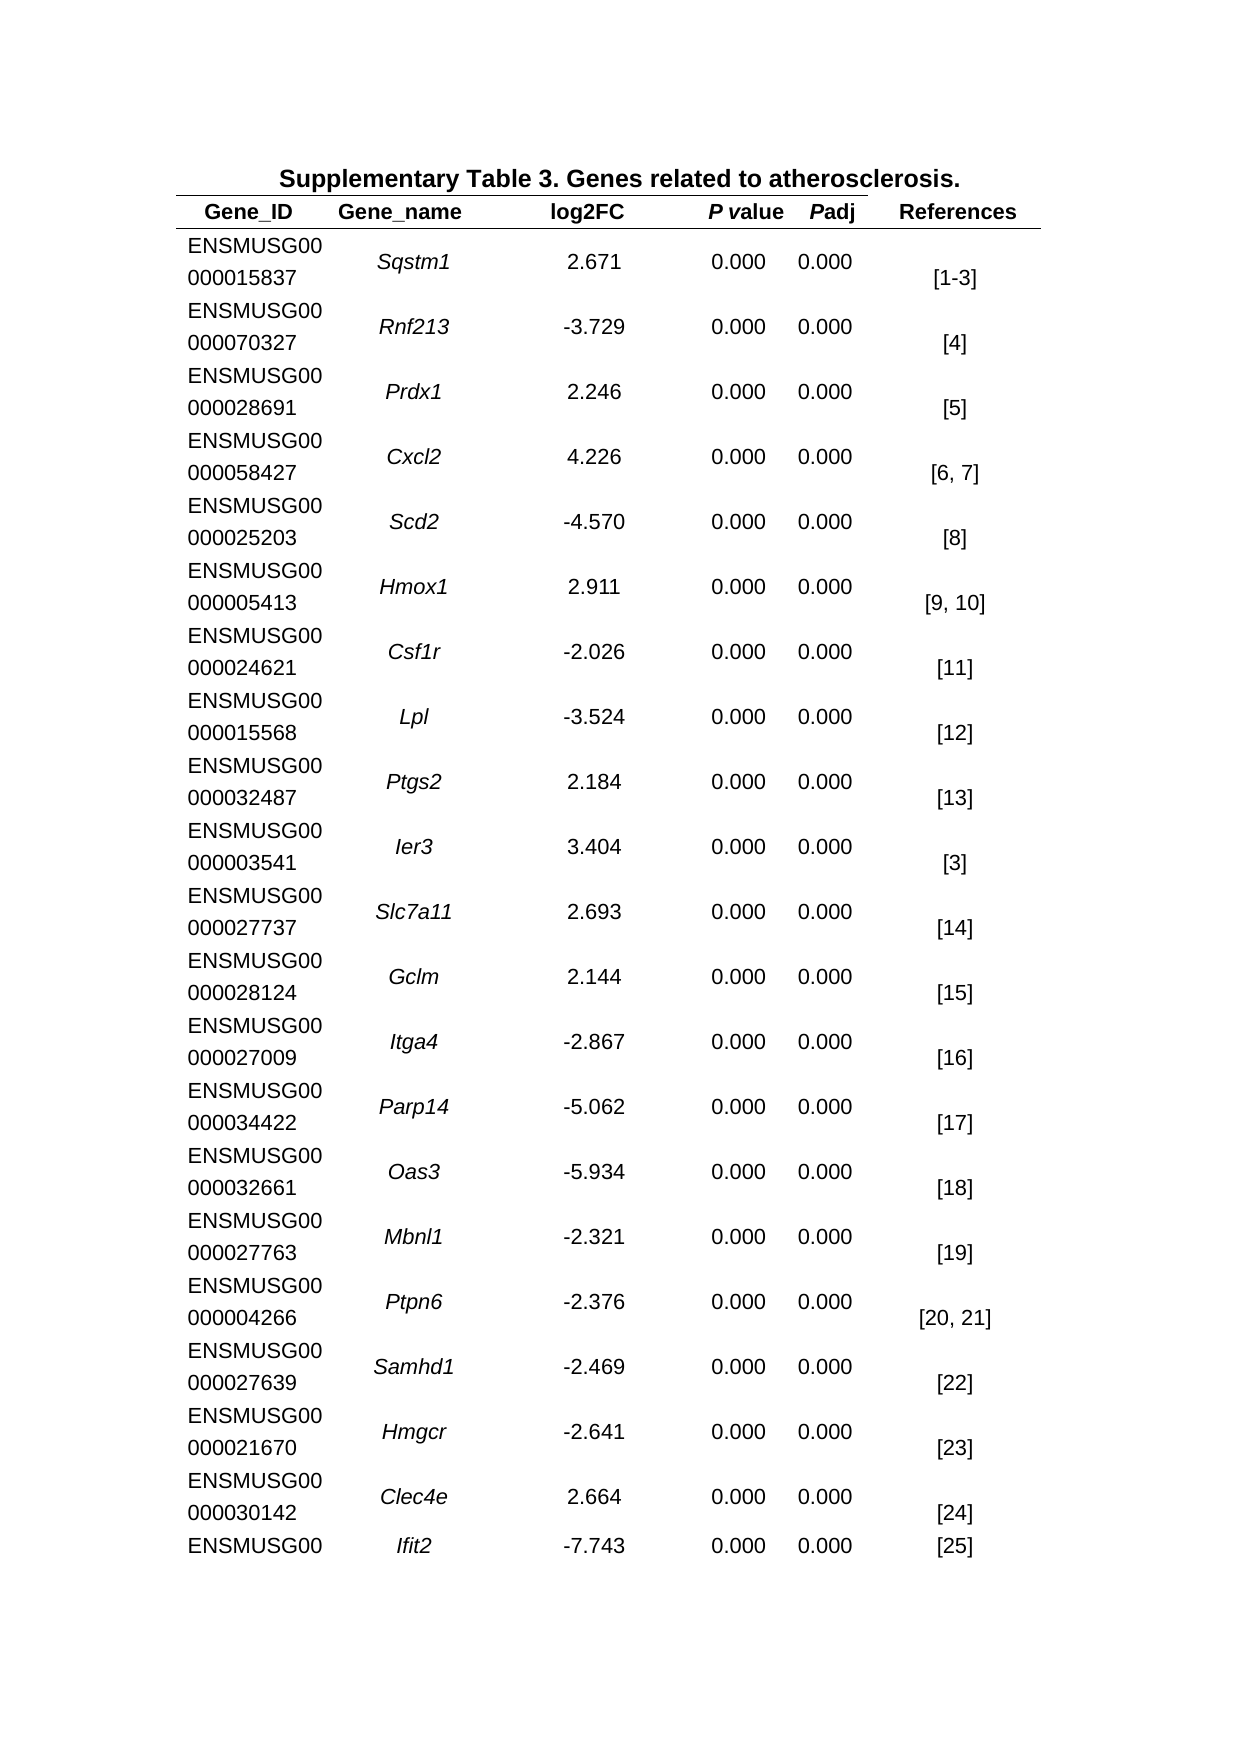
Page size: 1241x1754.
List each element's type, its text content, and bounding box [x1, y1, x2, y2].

table_cell 0.000 [782, 1009, 868, 1074]
table_cell 0.000 [695, 229, 782, 294]
table_cell -2.641 [493, 1399, 695, 1464]
table_cell 0.000 [782, 749, 868, 814]
table_cell 0.000 [782, 684, 868, 749]
table_cell 0.000 [695, 1269, 782, 1334]
table_cell ENSMUSG00000032487 [176, 749, 334, 814]
table_cell 0.000 [695, 359, 782, 424]
table_cell [5] [868, 359, 1041, 424]
table_header References [868, 195, 1041, 228]
text Supplementary Table 3. Genes related to atherosclerosis. [187, 162, 1053, 194]
table_header Padj [796, 196, 868, 228]
table_cell 3.404 [493, 814, 695, 879]
table_cell 0.000 [782, 1139, 868, 1204]
table_cell 0.000 [782, 359, 868, 424]
table_cell ENSMUSG00000028691 [176, 359, 334, 424]
table_cell ENSMUSG00000015568 [176, 684, 334, 749]
table_cell [12] [868, 684, 1041, 749]
table_cell [1-3] [868, 229, 1041, 294]
table_cell Samhd1 [335, 1334, 493, 1399]
table_cell ENSMUSG00000024621 [176, 619, 334, 684]
table_cell Ptpn6 [335, 1269, 493, 1334]
table_cell 0.000 [782, 944, 868, 1009]
table_cell 0.000 [695, 1074, 782, 1139]
table_cell 0.000 [782, 1399, 868, 1464]
table_cell [24] [868, 1464, 1041, 1529]
table_cell Parp14 [335, 1074, 493, 1139]
table_cell -3.729 [493, 294, 695, 359]
table_cell 0.000 [782, 1334, 868, 1399]
table_cell 2.911 [493, 554, 695, 619]
table_cell -4.570 [493, 489, 695, 554]
table_cell 0.000 [695, 1139, 782, 1204]
table_cell Csf1r [335, 619, 493, 684]
table_cell ENSMUSG00000027737 [176, 879, 334, 944]
table_cell 0.000 [695, 684, 782, 749]
table_cell 0.000 [782, 229, 868, 294]
table_cell 2.184 [493, 749, 695, 814]
table_cell [3] [868, 814, 1041, 879]
table_cell -2.321 [493, 1204, 695, 1269]
table_cell 0.000 [695, 1529, 782, 1562]
table_cell 0.000 [782, 489, 868, 554]
table_cell -3.524 [493, 684, 695, 749]
table_cell Scd2 [335, 489, 493, 554]
table_cell [23] [868, 1399, 1041, 1464]
table_cell Prdx1 [335, 359, 493, 424]
table_cell [15] [868, 944, 1041, 1009]
table_cell 0.000 [695, 424, 782, 489]
table_cell [20, 21] [868, 1269, 1041, 1334]
table_cell 0.000 [695, 1009, 782, 1074]
table_cell ENSMUSG00000028124 [176, 944, 334, 1009]
table_cell 0.000 [695, 1204, 782, 1269]
table_cell Lpl [335, 684, 493, 749]
table_cell Cxcl2 [335, 424, 493, 489]
table_cell ENSMUSG00000034422 [176, 1074, 334, 1139]
table_cell Hmox1 [335, 554, 493, 619]
table_cell 4.226 [493, 424, 695, 489]
table_cell [4] [868, 294, 1041, 359]
table_cell Rnf213 [335, 294, 493, 359]
table_cell 2.664 [493, 1464, 695, 1529]
table_cell 0.000 [695, 1399, 782, 1464]
table_cell 0.000 [782, 294, 868, 359]
table_cell -7.743 [493, 1529, 695, 1562]
table_cell [14] [868, 879, 1041, 944]
table_cell 0.000 [695, 814, 782, 879]
table_cell [17] [868, 1074, 1041, 1139]
table_header Gene_ID [176, 196, 321, 228]
table_cell ENSMUSG00000004266 [176, 1269, 334, 1334]
table_cell [18] [868, 1139, 1041, 1204]
table_header P value [695, 196, 796, 228]
table_cell -5.934 [493, 1139, 695, 1204]
table_cell 0.000 [782, 424, 868, 489]
table_cell 0.000 [695, 879, 782, 944]
table_cell Ifit2 [335, 1529, 493, 1562]
table_cell Mbnl1 [335, 1204, 493, 1269]
table_cell -2.469 [493, 1334, 695, 1399]
table_cell Clec4e [335, 1464, 493, 1529]
table_cell 0.000 [695, 749, 782, 814]
table_header log2FC [479, 196, 695, 228]
table_cell Sqstm1 [335, 229, 493, 294]
table_cell 0.000 [695, 619, 782, 684]
table_cell [13] [868, 749, 1041, 814]
table_cell [11] [868, 619, 1041, 684]
table_cell 2.671 [493, 229, 695, 294]
table_cell [16] [868, 1009, 1041, 1074]
table_cell -2.376 [493, 1269, 695, 1334]
table_cell Slc7a11 [335, 879, 493, 944]
table_cell -2.026 [493, 619, 695, 684]
table_cell [25] [868, 1529, 1041, 1562]
table_cell ENSMUSG00000027763 [176, 1204, 334, 1269]
table_cell Gclm [335, 944, 493, 1009]
table_cell 0.000 [695, 1334, 782, 1399]
table_cell 0.000 [695, 294, 782, 359]
table_cell ENSMUSG00000027009 [176, 1009, 334, 1074]
table_cell 0.000 [782, 554, 868, 619]
table_cell ENSMUSG00000021670 [176, 1399, 334, 1464]
table_cell [22] [868, 1334, 1041, 1399]
table_cell ENSMUSG00000070327 [176, 294, 334, 359]
table_cell 0.000 [695, 489, 782, 554]
table_cell 0.000 [782, 1529, 868, 1562]
table_cell ENSMUSG00000005413 [176, 554, 334, 619]
table_cell [8] [868, 489, 1041, 554]
table_cell ENSMUSG00000025203 [176, 489, 334, 554]
table_cell Hmgcr [335, 1399, 493, 1464]
table_cell -5.062 [493, 1074, 695, 1139]
table_cell 0.000 [695, 554, 782, 619]
table_cell ENSMUSG00000030142 [176, 1464, 334, 1529]
table_cell 0.000 [695, 944, 782, 1009]
table_cell 0.000 [695, 1464, 782, 1529]
table_cell ENSMUSG00000032661 [176, 1139, 334, 1204]
table_cell 0.000 [782, 619, 868, 684]
table_cell [19] [868, 1204, 1041, 1269]
table_cell Oas3 [335, 1139, 493, 1204]
table_cell 2.246 [493, 359, 695, 424]
table_cell ENSMUSG00000015837 [176, 229, 334, 294]
table_cell Ptgs2 [335, 749, 493, 814]
table_cell 0.000 [782, 1074, 868, 1139]
table_header Gene_name [321, 196, 479, 228]
table_cell ENSMUSG00000027639 [176, 1334, 334, 1399]
table_cell [9, 10] [868, 554, 1041, 619]
table_cell ENSMUSG00000003541 [176, 814, 334, 879]
table_cell [6, 7] [868, 424, 1041, 489]
table_cell ENSMUSG00000058427 [176, 424, 334, 489]
table_cell 0.000 [782, 879, 868, 944]
table_cell 0.000 [782, 1204, 868, 1269]
table_cell ENSMUSG00000045932 [176, 1529, 334, 1562]
table_cell -2.867 [493, 1009, 695, 1074]
table_cell 2.144 [493, 944, 695, 1009]
table_cell 0.000 [782, 814, 868, 879]
table_cell 0.000 [782, 1464, 868, 1529]
table_cell 0.000 [782, 1269, 868, 1334]
table_cell 2.693 [493, 879, 695, 944]
table_cell Itga4 [335, 1009, 493, 1074]
table_cell Ier3 [335, 814, 493, 879]
